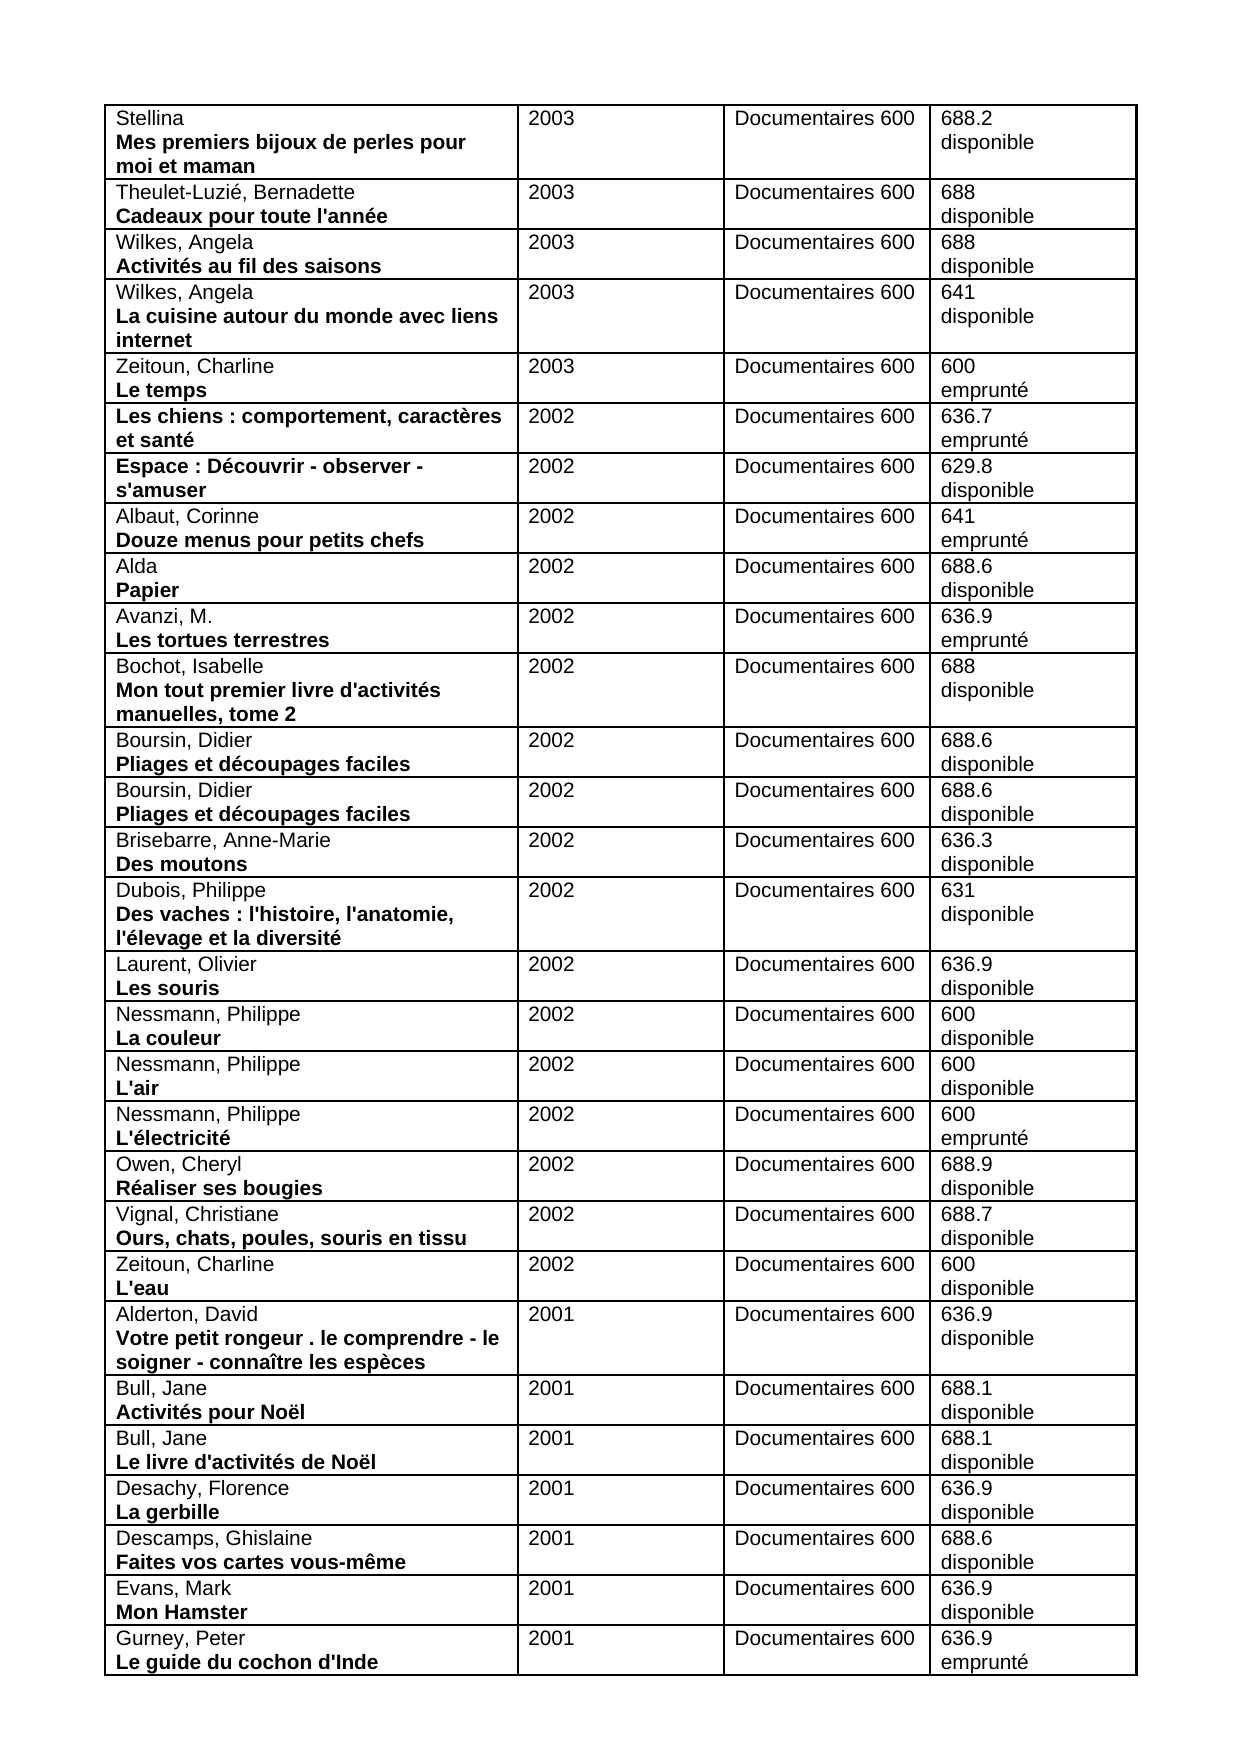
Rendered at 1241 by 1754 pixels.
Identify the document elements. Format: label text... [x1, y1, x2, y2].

table_cell 2001 [519, 1576, 723, 1624]
table_cell Zeitoun, Charline Le temps [106, 354, 517, 402]
table_cell Documentaires 600 [725, 1002, 929, 1050]
table_cell 2001 [519, 1476, 723, 1524]
table_cell 629.8 disponible [931, 454, 1135, 502]
table_cell 2002 [519, 454, 723, 502]
table_cell 641 emprunté [931, 504, 1135, 552]
table_cell Documentaires 600 [725, 728, 929, 776]
table_cell Documentaires 600 [725, 1476, 929, 1524]
table_cell Wilkes, Angela Activités au fil des saisons [106, 230, 517, 278]
table_cell Documentaires 600 [725, 554, 929, 602]
table_cell 2002 [519, 728, 723, 776]
table_cell Documentaires 600 [725, 654, 929, 726]
table_cell Les chiens : comportement, caractères et santé [106, 404, 517, 452]
table_cell Laurent, Olivier Les souris [106, 952, 517, 1000]
table_cell 2002 [519, 1202, 723, 1250]
table_cell 2002 [519, 878, 723, 950]
table_cell 2002 [519, 828, 723, 876]
table_cell Documentaires 600 [725, 1152, 929, 1200]
table_cell Documentaires 600 [725, 1626, 929, 1674]
table_cell Vignal, Christiane Ours, chats, poules, souris en tissu [106, 1202, 517, 1250]
table_cell 2003 [519, 230, 723, 278]
table_cell Documentaires 600 [725, 404, 929, 452]
table_cell Dubois, Philippe Des vaches : l'histoire, l'anatomie, l'élevage et la diversité [106, 878, 517, 950]
table_cell Documentaires 600 [725, 504, 929, 552]
table_cell 688.6 disponible [931, 728, 1135, 776]
table_cell 2002 [519, 952, 723, 1000]
table_cell 688.6 disponible [931, 778, 1135, 826]
table_cell Bochot, Isabelle Mon tout premier livre d'activités manuelles, tome 2 [106, 654, 517, 726]
table_cell 2002 [519, 778, 723, 826]
table_cell Brisebarre, Anne-Marie Des moutons [106, 828, 517, 876]
table_cell Documentaires 600 [725, 1102, 929, 1150]
table_cell 2003 [519, 180, 723, 228]
table_cell 2001 [519, 1426, 723, 1474]
table_cell 600 emprunté [931, 354, 1135, 402]
table_cell Documentaires 600 [725, 952, 929, 1000]
table_cell Owen, Cheryl Réaliser ses bougies [106, 1152, 517, 1200]
table_cell Documentaires 600 [725, 604, 929, 652]
table_cell Documentaires 600 [725, 106, 929, 178]
table_cell 2003 [519, 354, 723, 402]
table_cell Alda Papier [106, 554, 517, 602]
table_cell 2002 [519, 1152, 723, 1200]
table_cell Zeitoun, Charline L'eau [106, 1252, 517, 1300]
table_cell Documentaires 600 [725, 280, 929, 352]
table_cell 688.6 disponible [931, 554, 1135, 602]
table_cell 2002 [519, 404, 723, 452]
table_cell Wilkes, Angela La cuisine autour du monde avec liens internet [106, 280, 517, 352]
table_cell 636.9 emprunté [931, 604, 1135, 652]
table_cell Documentaires 600 [725, 230, 929, 278]
table_cell 2002 [519, 1102, 723, 1150]
table_cell 688.1 disponible [931, 1376, 1135, 1424]
table_cell 2001 [519, 1376, 723, 1424]
table_cell Boursin, Didier Pliages et découpages faciles [106, 778, 517, 826]
table_cell Documentaires 600 [725, 1302, 929, 1374]
table_cell Documentaires 600 [725, 778, 929, 826]
table_cell Nessmann, Philippe La couleur [106, 1002, 517, 1050]
table_cell Documentaires 600 [725, 1376, 929, 1424]
table_cell Documentaires 600 [725, 454, 929, 502]
table_cell Documentaires 600 [725, 1426, 929, 1474]
table_cell Nessmann, Philippe L'air [106, 1052, 517, 1100]
table_cell 688.1 disponible [931, 1426, 1135, 1474]
table_cell 600 disponible [931, 1052, 1135, 1100]
table_cell 2001 [519, 1526, 723, 1574]
table_cell 688 disponible [931, 654, 1135, 726]
table_cell Espace : Découvrir - observer - s'amuser [106, 454, 517, 502]
table_cell Documentaires 600 [725, 1052, 929, 1100]
table_cell Stellina Mes premiers bijoux de perles pour moi et maman [106, 106, 517, 178]
table_cell Documentaires 600 [725, 878, 929, 950]
table_cell Bull, Jane Le livre d'activités de Noël [106, 1426, 517, 1474]
table_cell Theulet-Luzié, Bernadette Cadeaux pour toute l'année [106, 180, 517, 228]
table_cell 688.6 disponible [931, 1526, 1135, 1574]
table_cell 2001 [519, 1626, 723, 1674]
table_cell Boursin, Didier Pliages et découpages faciles [106, 728, 517, 776]
table_cell 641 disponible [931, 280, 1135, 352]
table_cell Albaut, Corinne Douze menus pour petits chefs [106, 504, 517, 552]
table_cell 2002 [519, 1252, 723, 1300]
table_cell 600 disponible [931, 1002, 1135, 1050]
table_cell 2002 [519, 604, 723, 652]
table_cell 2003 [519, 280, 723, 352]
table_cell Desachy, Florence La gerbille [106, 1476, 517, 1524]
table_cell Evans, Mark Mon Hamster [106, 1576, 517, 1624]
table_cell Documentaires 600 [725, 1202, 929, 1250]
table_cell 2002 [519, 1052, 723, 1100]
table_cell Descamps, Ghislaine Faites vos cartes vous-même [106, 1526, 517, 1574]
table_cell Documentaires 600 [725, 354, 929, 402]
table_cell 2002 [519, 1002, 723, 1050]
table_cell 636.9 disponible [931, 952, 1135, 1000]
table_cell 636.9 disponible [931, 1576, 1135, 1624]
table_cell 2002 [519, 654, 723, 726]
table_cell 636.7 emprunté [931, 404, 1135, 452]
table_cell 688.7 disponible [931, 1202, 1135, 1250]
table_cell Alderton, David Votre petit rongeur . le comprendre - le soigner - connaître les espèces [106, 1302, 517, 1374]
table_cell Documentaires 600 [725, 180, 929, 228]
table_cell 688.9 disponible [931, 1152, 1135, 1200]
table_cell Bull, Jane Activités pour Noël [106, 1376, 517, 1424]
table_cell Documentaires 600 [725, 1252, 929, 1300]
table_cell Avanzi, M. Les tortues terrestres [106, 604, 517, 652]
table_cell Nessmann, Philippe L'électricité [106, 1102, 517, 1150]
table_cell 688 disponible [931, 180, 1135, 228]
table_cell Documentaires 600 [725, 828, 929, 876]
table_cell 2002 [519, 504, 723, 552]
table_cell Gurney, Peter Le guide du cochon d'Inde [106, 1626, 517, 1674]
table_cell 636.3 disponible [931, 828, 1135, 876]
table_cell 2003 [519, 106, 723, 178]
table_cell Documentaires 600 [725, 1526, 929, 1574]
table_cell Documentaires 600 [725, 1576, 929, 1624]
table_cell 688.2 disponible [931, 106, 1135, 178]
table_cell 2001 [519, 1302, 723, 1374]
table_cell 600 disponible [931, 1252, 1135, 1300]
table_cell 688 disponible [931, 230, 1135, 278]
table_cell 636.9 disponible [931, 1302, 1135, 1374]
table_cell 631 disponible [931, 878, 1135, 950]
table_cell 636.9 disponible [931, 1476, 1135, 1524]
table_cell 2002 [519, 554, 723, 602]
table_cell 600 emprunté [931, 1102, 1135, 1150]
table_cell 636.9 emprunté [931, 1626, 1135, 1674]
